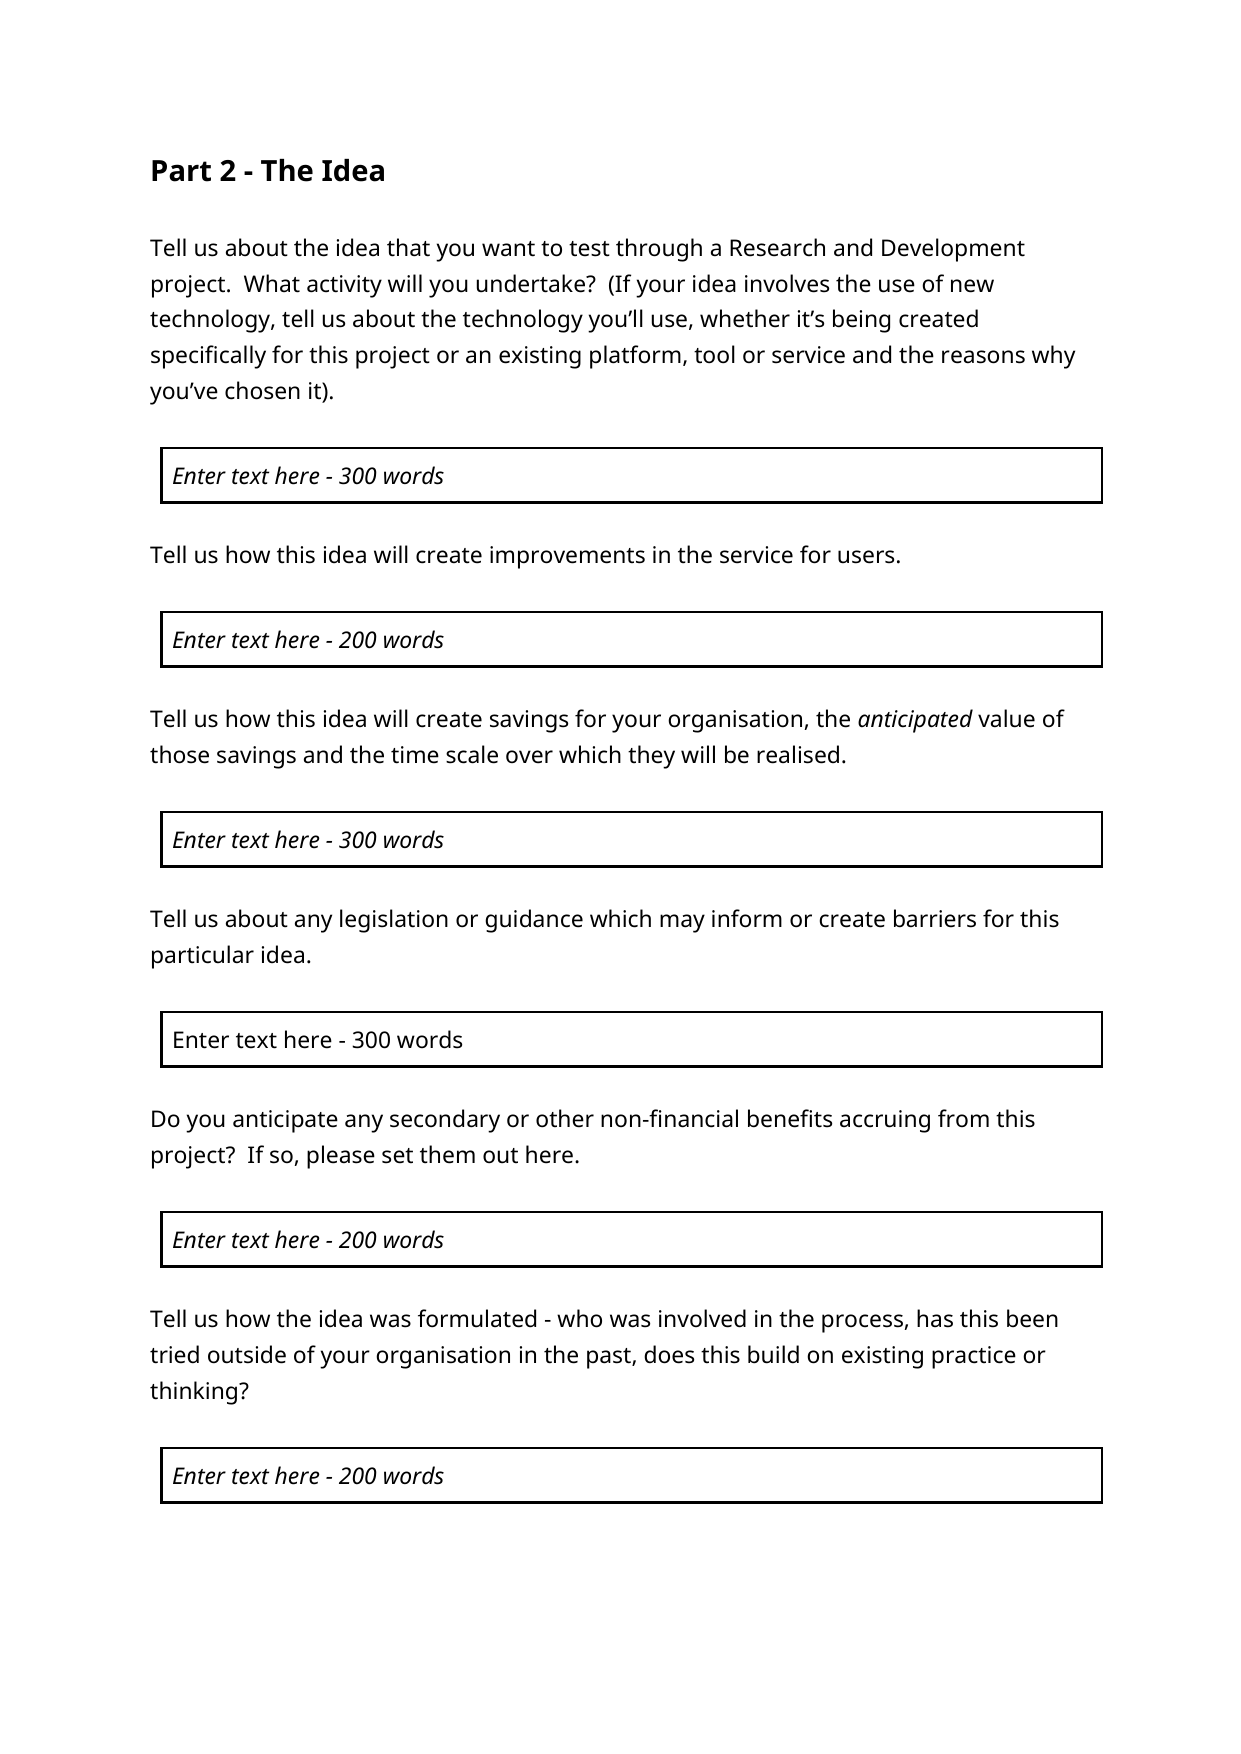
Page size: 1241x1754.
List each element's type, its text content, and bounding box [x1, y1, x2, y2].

table_header Enter text here - 300 words [163, 813, 1101, 865]
table_header Enter text here - 200 words [163, 1449, 1101, 1501]
table_header Enter text here - 200 words [163, 1213, 1101, 1265]
text Tell us about any legislation or guidance which may inform or create barriers for this particular idea. [150, 903, 1090, 971]
text Part 2 - The Idea [150, 150, 1090, 190]
table_header Enter text here - 300 words [163, 1013, 1101, 1065]
text Tell us how this idea will create improvements in the service for users. [150, 539, 1090, 571]
table_header Enter text here - 200 words [163, 613, 1101, 665]
text Tell us how this idea will create savings for your organisation, the anticipated value of those savings and the time scale over which they will be realised. [150, 703, 1090, 771]
text Tell us about the idea that you want to test through a Research and Development project. What activity will you undertake? (If your idea involves the use of new technology, tell us about the technology you’ll use, whether it’s being created specifically for this project or an existing platform, tool or service and the reasons why you’ve chosen it). [150, 232, 1090, 407]
text Tell us how the idea was formulated - who was involved in the process, has this been tried outside of your organisation in the past, does this build on existing practice or thinking? [150, 1303, 1090, 1407]
text Do you anticipate any secondary or other non-financial benefits accruing from this project? If so, please set them out here. [150, 1103, 1090, 1171]
table_header Enter text here - 300 words [163, 449, 1101, 501]
